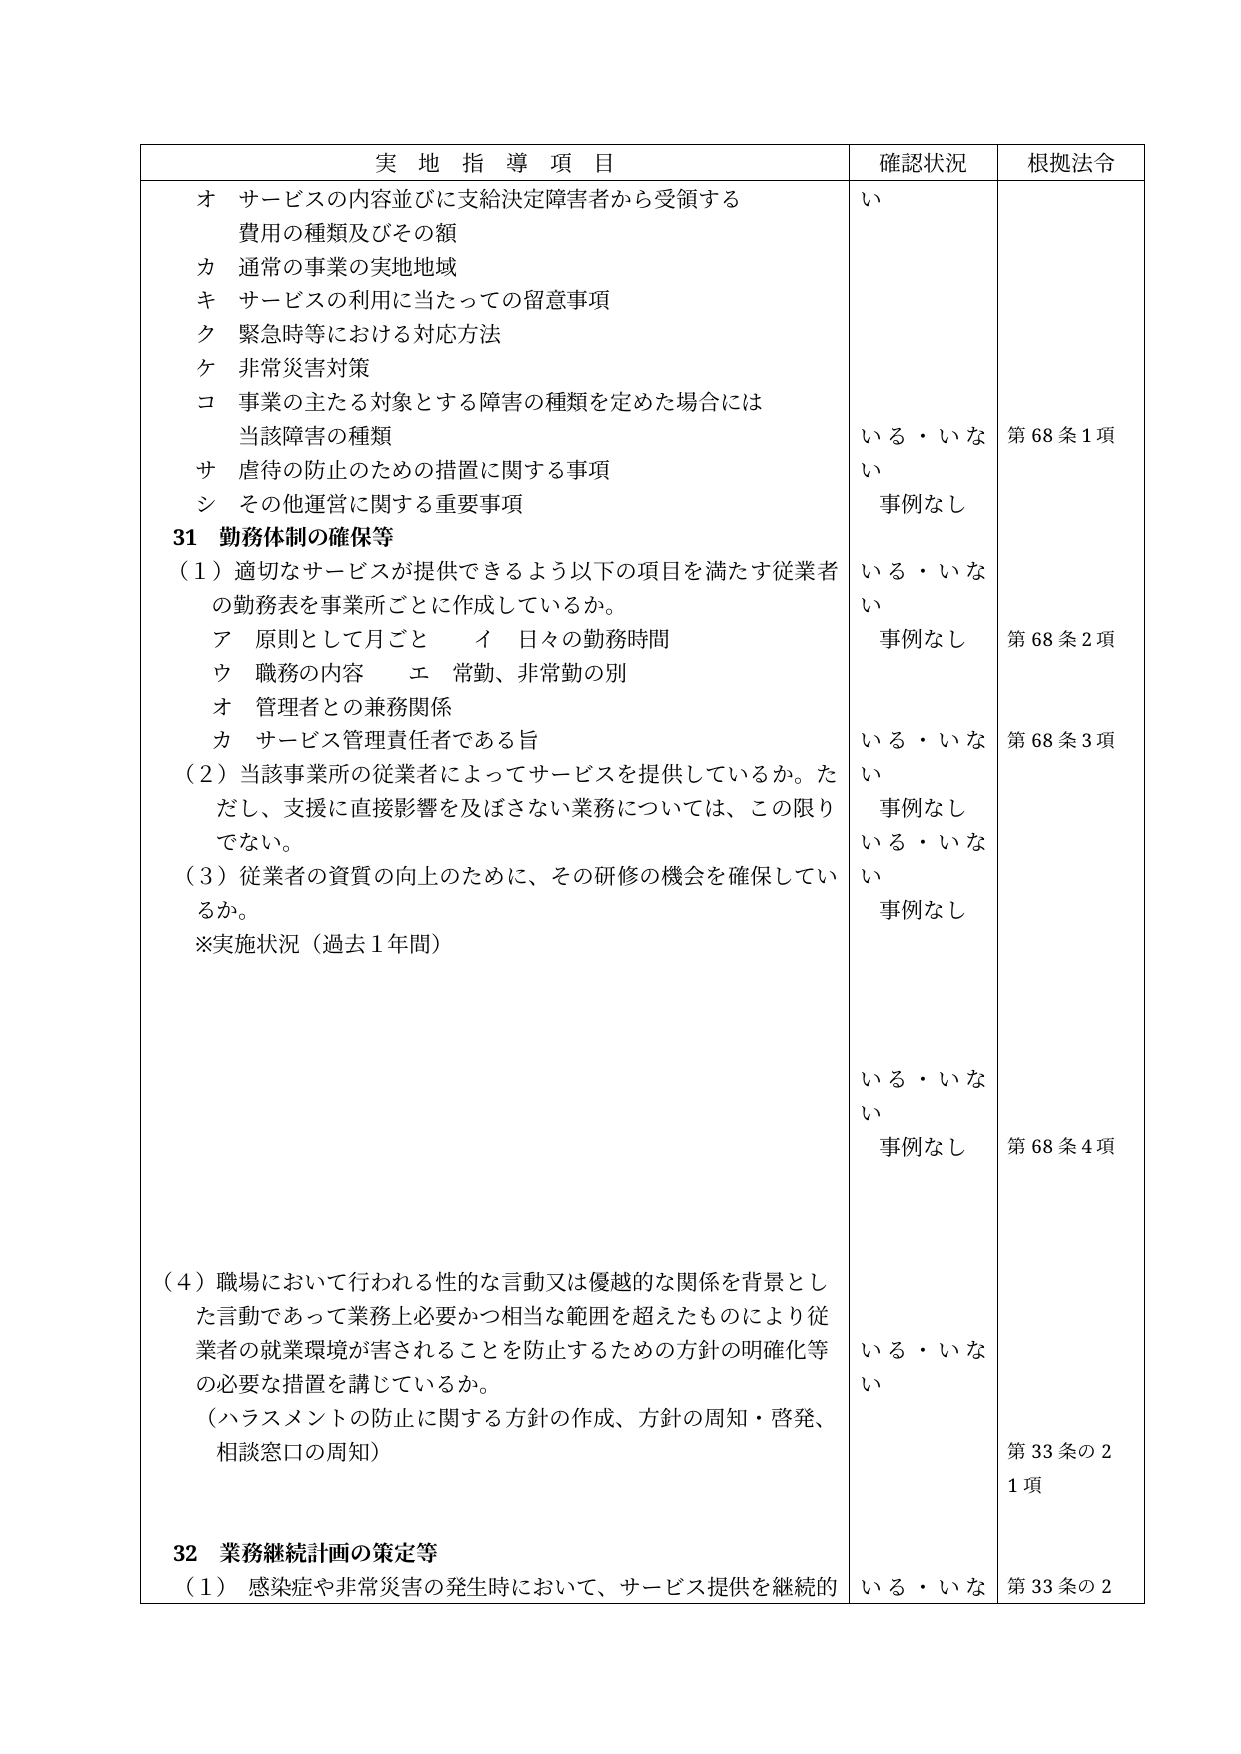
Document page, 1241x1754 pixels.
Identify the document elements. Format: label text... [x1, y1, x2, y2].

table_header 実 地 指 導 項 目 [141, 145, 849, 180]
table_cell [141, 181, 849, 1603]
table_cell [850, 181, 997, 1603]
table_header 確認状況 [850, 145, 997, 180]
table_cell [998, 181, 1144, 1603]
table_header 根拠法令 [998, 145, 1144, 180]
